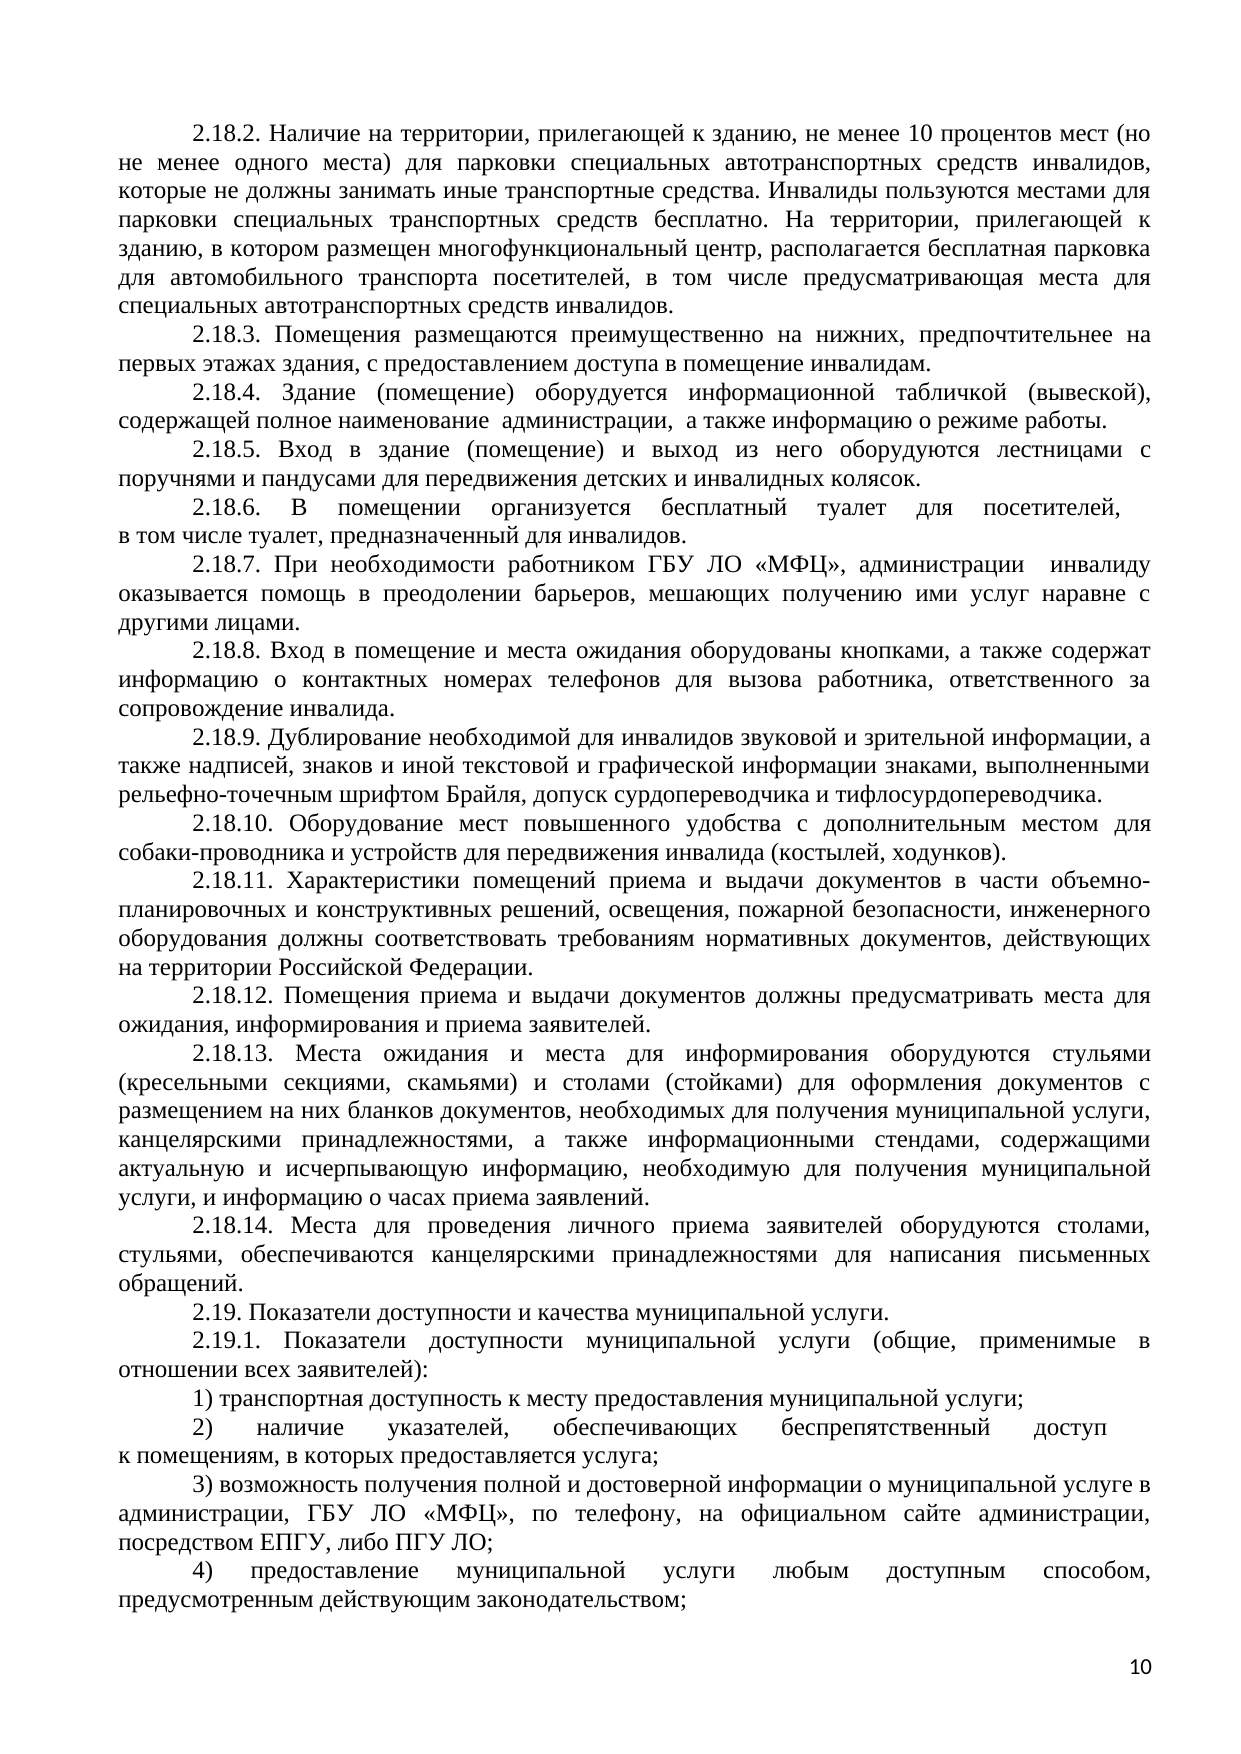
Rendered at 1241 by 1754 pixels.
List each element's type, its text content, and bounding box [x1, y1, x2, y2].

text 2.19. Показатели доступности и качества муниципальной услуги. [118, 1297, 1152, 1326]
text 2.18.5. Вход в здание (помещение) и выход из него оборудуются лестницами с поручнями и пандусами для передвижения детских и инвалидных колясок. [118, 434, 1152, 492]
text 1) транспортная доступность к месту предоставления муниципальной услуги; [118, 1383, 1152, 1412]
text 2.18.9. Дублирование необходимой для инвалидов звуковой и зрительной информации, а также надписей, знаков и иной текстовой и графической информации знаками, выполненными рельефно-точечным шрифтом Брайля, допуск сурдопереводчика и тифлосурдопереводчика. [118, 722, 1152, 808]
text 2.18.12. Помещения приема и выдачи документов должны предусматривать места для ожидания, информирования и приема заявителей. [118, 981, 1152, 1038]
text 2.18.4. Здание (помещение) оборудуется информационной табличкой (вывеской), содержащей полное наименование администрации, а также информацию о режиме работы. [118, 377, 1152, 434]
text 2.18.10. Оборудование мест повышенного удобства с дополнительным местом для собаки-проводника и устройств для передвижения инвалида (костылей, ходунков). [118, 808, 1152, 866]
text 2.18.8. Вход в помещение и места ожидания оборудованы кнопками, а также содержат информацию о контактных номерах телефонов для вызова работника, ответственного за сопровождение инвалида. [118, 636, 1152, 722]
text 2.18.3. Помещения размещаются преимущественно на нижних, предпочтительнее на первых этажах здания, с предоставлением доступа в помещение инвалидам. [118, 319, 1152, 377]
text 2.18.14. Места для проведения личного приема заявителей оборудуются столами, стульями, обеспечиваются канцелярскими принадлежностями для написания письменных обращений. [118, 1211, 1152, 1297]
text 2.18.7. При необходимости работником ГБУ ЛО «МФЦ», администрации инвалиду оказывается помощь в преодолении барьеров, мешающих получению ими услуг наравне с другими лицами. [118, 549, 1152, 636]
text 2.18.2. Наличие на территории, прилегающей к зданию, не менее 10 процентов мест (но не менее одного места) для парковки специальных автотранспортных средств инвалидов, которые не должны занимать иные транспортные средства. Инвалиды пользуются местами для парковки специальных транспортных средств бесплатно. На территории, прилегающей к зданию, в котором размещен многофункциональный центр, располагается бесплатная парковка для автомобильного транспорта посетителей, в том числе предусматривающая места для специальных автотранспортных средств инвалидов. [118, 118, 1152, 319]
text 3) возможность получения полной и достоверной информации о муниципальной услуге в администрации, ГБУ ЛО «МФЦ», по телефону, на официальном сайте администрации, посредством ЕПГУ, либо ПГУ ЛО; [118, 1469, 1152, 1556]
text 2.18.6. В помещении организуется бесплатный туалет для посетителей, в том числе туалет, предназначенный для инвалидов. [118, 492, 1152, 549]
text 2.18.11. Характеристики помещений приема и выдачи документов в части объемно-планировочных и конструктивных решений, освещения, пожарной безопасности, инженерного оборудования должны соответствовать требованиям нормативных документов, действующих на территории Российской Федерации. [118, 866, 1152, 981]
text 2.19.1. Показатели доступности муниципальной услуги (общие, применимые в отношении всех заявителей): [118, 1326, 1152, 1383]
text 2.18.13. Места ожидания и места для информирования оборудуются стульями (кресельными секциями, скамьями) и столами (стойками) для оформления документов с размещением на них бланков документов, необходимых для получения муниципальной услуги, канцелярскими принадлежностями, а также информационными стендами, содержащими актуальную и исчерпывающую информацию, необходимую для получения муниципальной услуги, и информацию о часах приема заявлений. [118, 1038, 1152, 1211]
text 4) предоставление муниципальной услуги любым доступным способом, предусмотренным действующим законодательством; [118, 1556, 1152, 1613]
text 2) наличие указателей, обеспечивающих беспрепятственный доступ к помещениям, в которых предоставляется услуга; [118, 1412, 1152, 1469]
